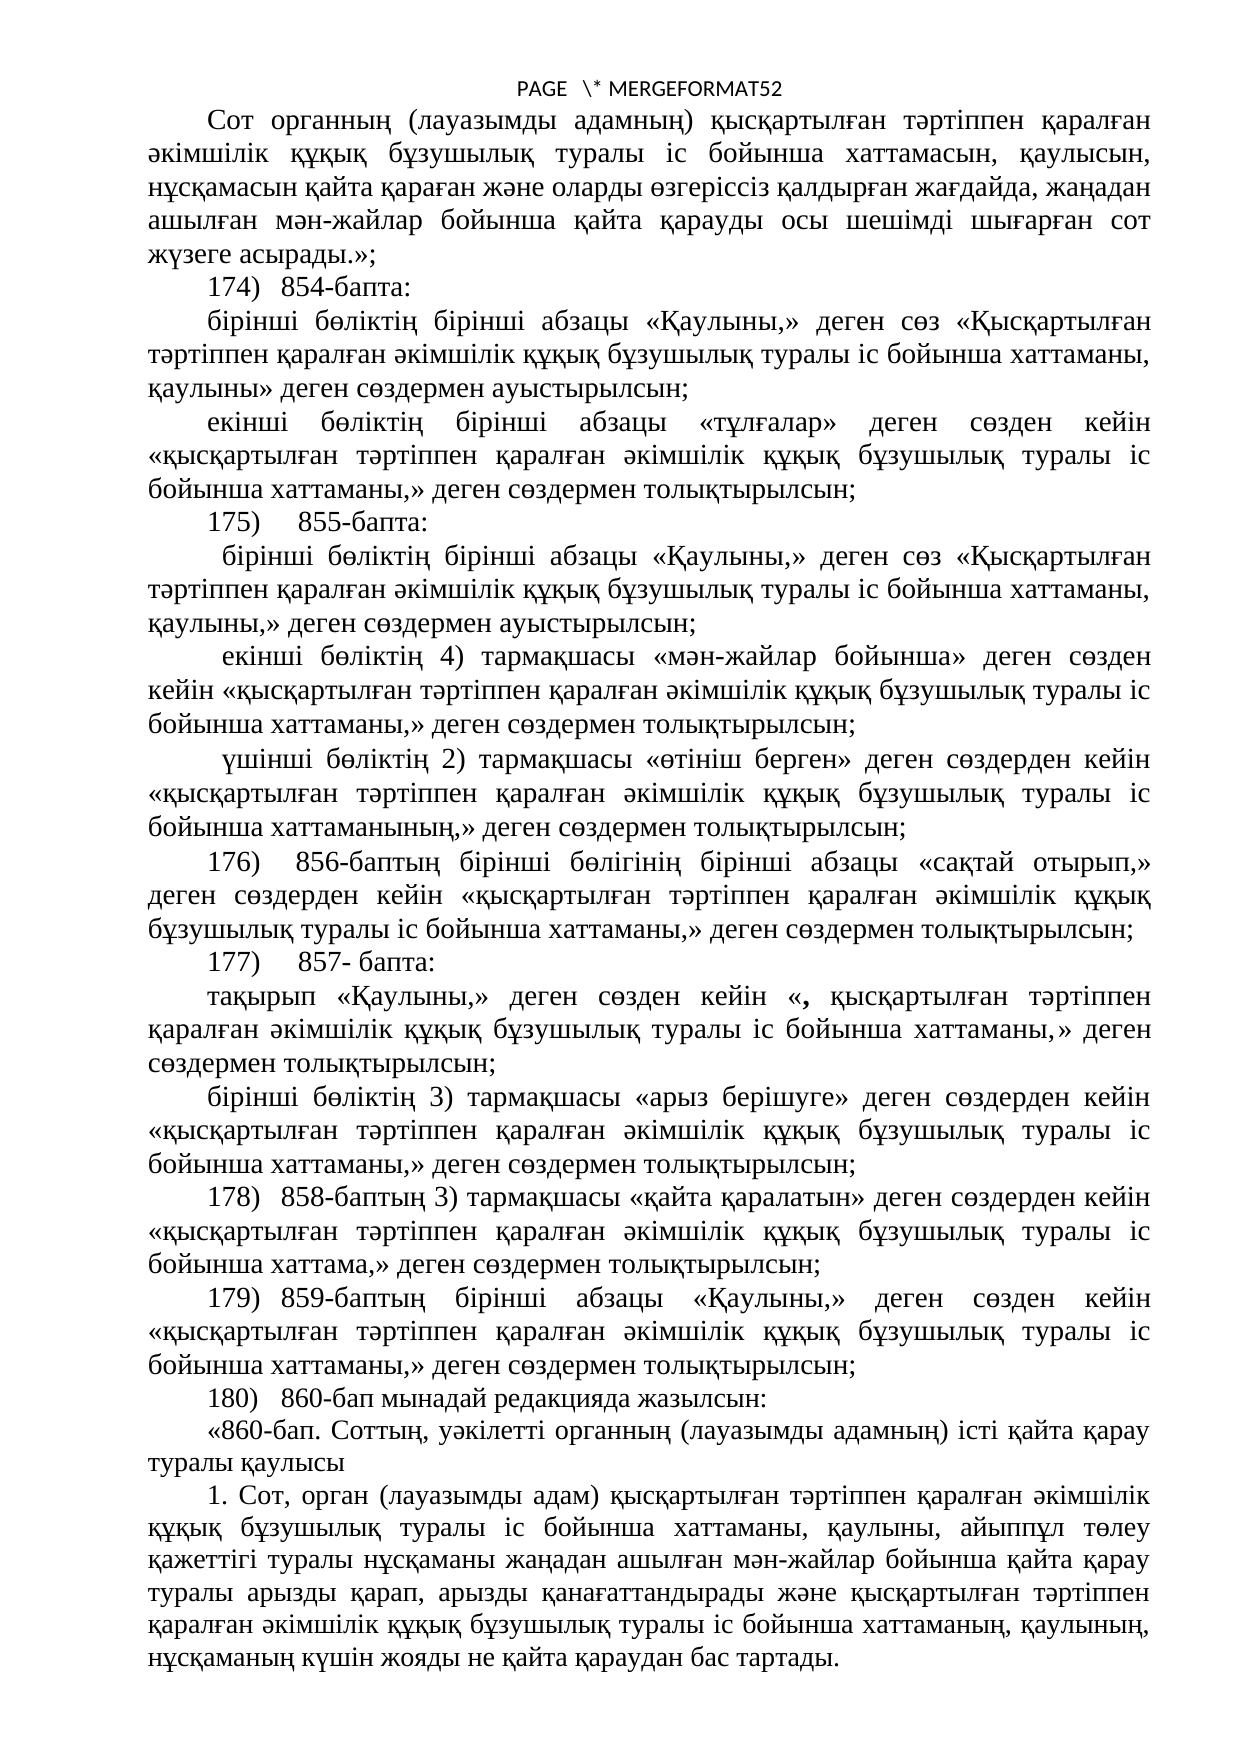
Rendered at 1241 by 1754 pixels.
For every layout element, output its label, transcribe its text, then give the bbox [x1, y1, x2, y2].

text бірінші бөліктің бірінші абзацы «Қаулыны,» деген сөз «Қысқартылған тәртіппен қаралған әкімшілік құқық бұзушылық туралы іс бойынша хаттаманы, қаулыны» деген сөздермен ауыстырылсын; [148, 303, 1152, 404]
list 859-баптың бірінші абзацы «Қаулыны,» деген сөзден кейін «қысқартылған тәртіппен қаралған әкімшілік құқық бұзушылық туралы іс бойынша хаттаманы,» деген сөздермен толықтырылсын; [148, 1280, 1152, 1381]
list 856-баптың бірінші бөлігінің бірінші абзацы «сақтай отырып,» деген сөздерден кейін «қысқартылған тәртіппен қаралған әкімшілік құқық бұзушылық туралы іс бойынша хаттаманы,» деген сөздермен толықтырылсын; [148, 844, 1152, 944]
list 854-бапта: [207, 269, 1152, 303]
list 855-бапта: [207, 504, 1152, 538]
text бірінші бөліктің 3) тармақшасы «арыз берішуге» деген сөздерден кейін «қысқартылған тәртіппен қаралған әкімшілік құқық бұзушылық туралы іс бойынша хаттаманы,» деген сөздермен толықтырылсын; [148, 1079, 1152, 1179]
list 858-баптың 3) тармақшасы «қайта қаралатын» деген сөздерден кейін «қысқартылған тәртіппен қаралған әкімшілік құқық бұзушылық туралы іс бойынша хаттама,» деген сөздермен толықтырылсын; [148, 1179, 1152, 1280]
text екінші бөліктің 4) тармақшасы «мән-жайлар бойынша» деген сөзден кейін «қысқартылған тәртіппен қаралған әкімшілік құқық бұзушылық туралы іс бойынша хаттаманы,» деген сөздермен толықтырылсын; [148, 638, 1152, 741]
text бірінші бөліктің бірінші абзацы «Қаулыны,» деген сөз «Қысқартылған тәртіппен қаралған әкімшілік құқық бұзушылық туралы іс бойынша хаттаманы, қаулыны,» деген сөздермен ауыстырылсын; [148, 538, 1152, 638]
list 857- бапта: [207, 944, 1152, 978]
list 860-бап мынадай редакцияда жазылсын: [207, 1381, 1152, 1413]
text тақырып «Қаулыны,» деген сөзден кейін «, қысқартылған тәртіппен қаралған әкімшілік құқық бұзушылық туралы іс бойынша хаттаманы,» деген сөздермен толықтырылсын; [148, 978, 1152, 1079]
list 1. Сот, орган (лауазымды адам) қысқартылған тәртіппен қаралған әкімшілік құқық бұзушылық туралы іс бойынша хаттаманы, қаулыны, айыппұл төлеу қажеттігі туралы нұсқаманы жаңадан ашылған мән-жайлар бойынша қайта қарау туралы арызды қарап, арызды қанағаттандырады және қысқартылған тәртіппен қаралған әкімшілік құқық бұзушылық туралы іс бойынша хаттаманың, қаулының, нұсқаманың күшін жояды не қайта қараудан бас тартады. [148, 1478, 1152, 1672]
text үшінші бөліктің 2) тармақшасы «өтініш берген» деген сөздерден кейін «қысқартылған тәртіппен қаралған әкімшілік құқық бұзушылық туралы іс бойынша хаттаманының,» деген сөздермен толықтырылсын; [148, 741, 1152, 844]
list «860-бап. Соттың, уәкілетті органның (лауазымды адамның) істі қайта қарау туралы қаулысы [148, 1413, 1152, 1478]
text Сот органның (лауазымды адамның) қысқартылған тәртіппен қаралған әкімшілік құқық бұзушылық туралы іс бойынша хаттамасын, қаулысын, нұсқамасын қайта қараған және оларды өзгеріссіз қалдырған жағдайда, жаңадан ашылған мән-жайлар бойынша қайта қарауды осы шешімді шығарған сот жүзеге асырады.»; [148, 102, 1152, 269]
text екінші бөліктің бірінші абзацы «тұлғалар» деген сөзден кейін «қысқартылған тәртіппен қаралған әкімшілік құқық бұзушылық туралы іс бойынша хаттаманы,» деген сөздермен толықтырылсын; [148, 404, 1152, 504]
